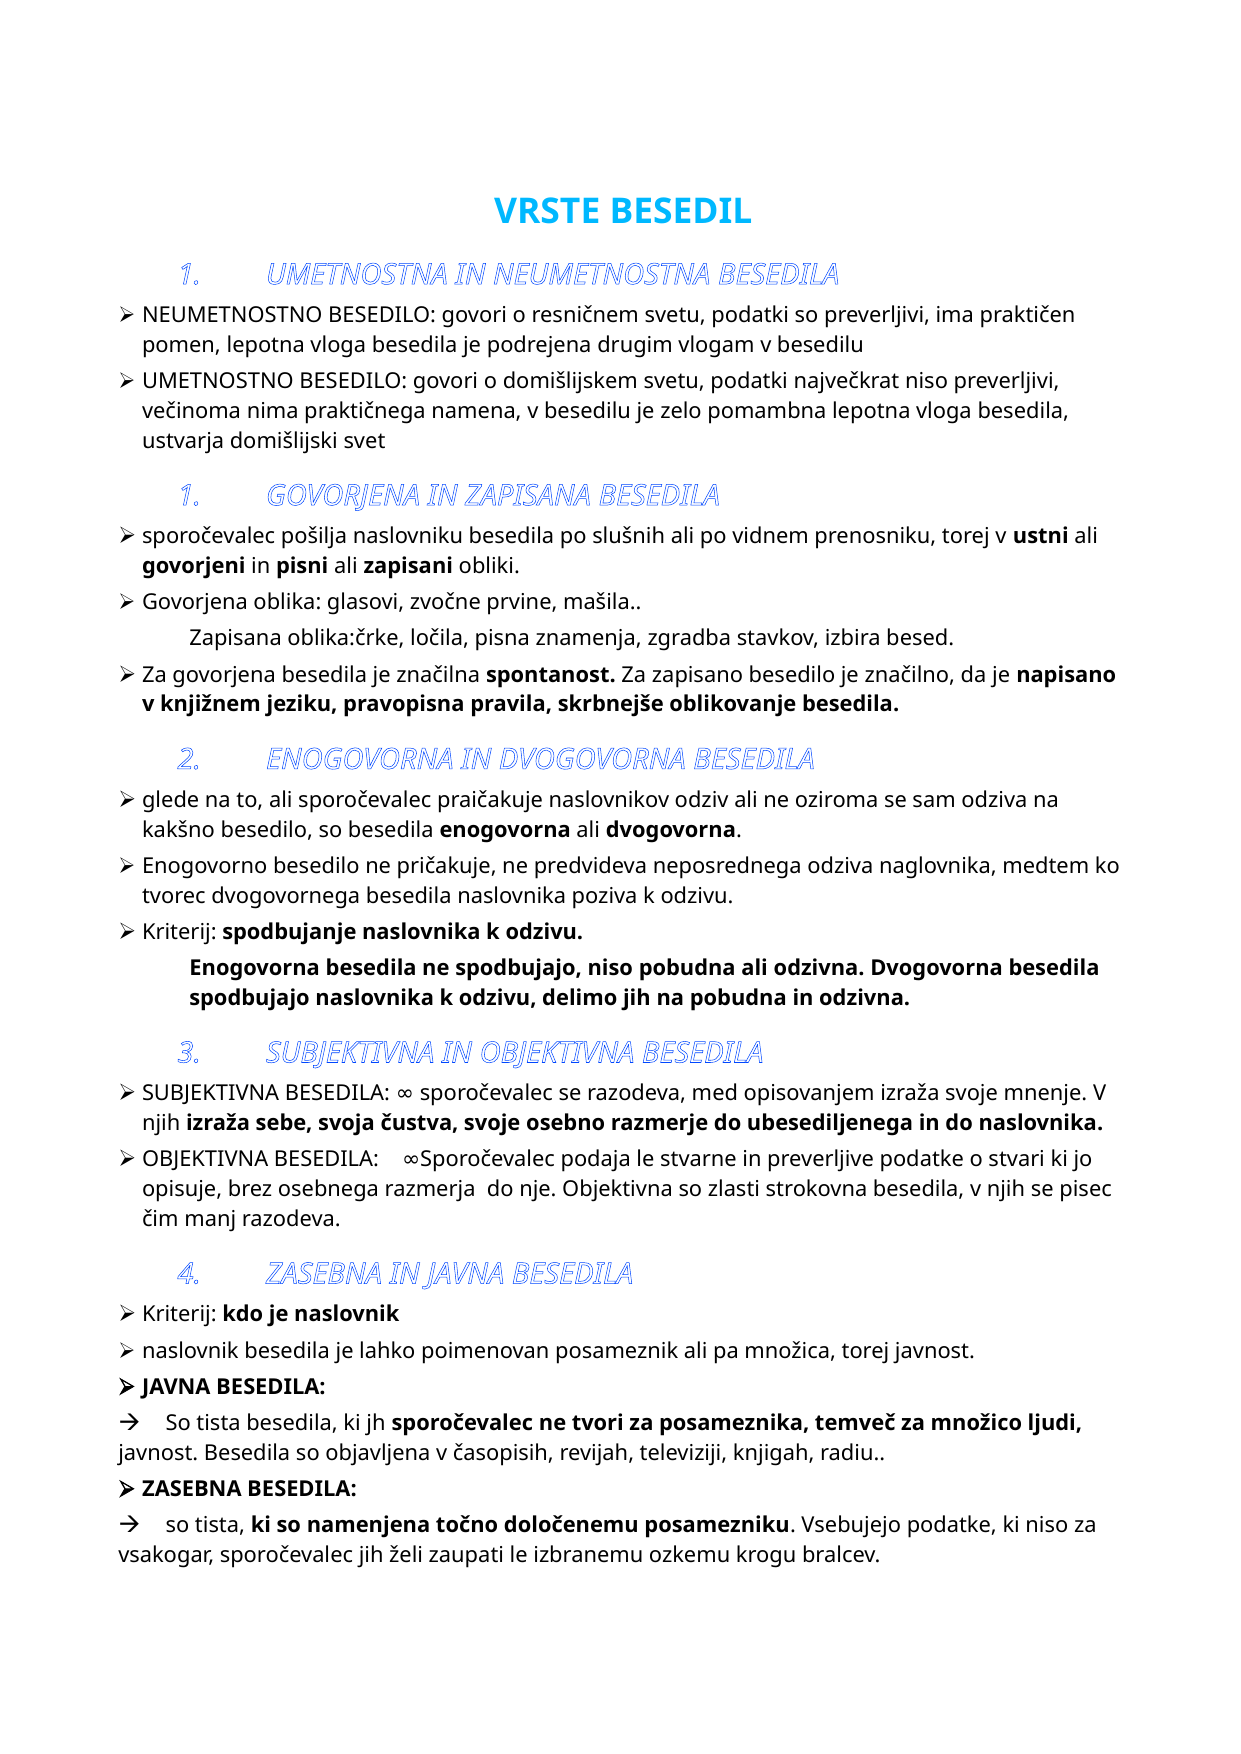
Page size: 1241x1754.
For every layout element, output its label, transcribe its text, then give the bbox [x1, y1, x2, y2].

list Enogovorno besedilo ne pričakuje, ne predvideva neposrednega odziva naglovnika, medtem ko tvorec dvogovornega besedila naslovnika poziva k odzivu. [118, 850, 1128, 909]
list naslovnik besedila je lahko poimenovan posameznik ali pa množica, torej javnost. [118, 1335, 1128, 1364]
subtitle SUBJEKTIVNA IN OBJEKTIVNA BESEDILA [177, 1031, 1128, 1071]
list Govorjena oblika: glasovi, zvočne prvine, mašila.. [118, 586, 1128, 616]
list Enogovorna besedila ne spodbujajo, niso pobudna ali odzivna. Dvogovorna besedila spodbujajo naslovnika k odzivu, delimo jih na pobudna in odzivna. [189, 952, 1128, 1012]
subtitle ENOGOVORNA IN DVOGOVORNA BESEDILA [177, 738, 1128, 777]
list OBJEKTIVNA BESEDILA: ∞Sporočevalec podaja le stvarne in preverljive podatke o stvari ki jo opisuje, brez osebnega razmerja do nje. Objektivna so zlasti strokovna besedila, v njih se pisec čim manj razodeva. [118, 1143, 1128, 1233]
subtitle UMETNOSTNA IN NEUMETNOSTNA BESEDILA [177, 253, 1128, 293]
list SUBJEKTIVNA BESEDILA: ∞ sporočevalec se razodeva, med opisovanjem izraža svoje mnenje. V njih izraža sebe, svoja čustva, svoje osebno razmerje do ubesediljenega in do naslovnika. [118, 1077, 1128, 1137]
subtitle VRSTE BESEDIL [118, 185, 1128, 233]
list UMETNOSTNO BESEDILO: govori o domišlijskem svetu, podatki največkrat niso preverljivi, večinoma nima praktičnega namena, v besedilu je zelo pomambna lepotna vloga besedila, ustvarja domišlijski svet [118, 365, 1128, 454]
list So tista besedila, ki jh sporočevalec ne tvori za posameznika, temveč za množico ljudi, javnost. Besedila so objavljena v časopisih, revijah, televiziji, knjigah, radiu.. [118, 1407, 1128, 1467]
list NEUMETNOSTNO BESEDILO: govori o resničnem svetu, podatki so preverljivi, ima praktičen pomen, lepotna vloga besedila je podrejena drugim vlogam v besedilu [118, 299, 1128, 359]
list Kriterij: kdo je naslovnik [118, 1298, 1128, 1328]
list Zapisana oblika:črke, ločila, pisna znamenja, zgradba stavkov, izbira besed. [189, 622, 1128, 652]
list so tista, ki so namenjena točno določenemu posamezniku. Vsebujejo podatke, ki niso za vsakogar, sporočevalec jih želi zaupati le izbranemu ozkemu krogu bralcev. [118, 1509, 1128, 1569]
list ZASEBNA BESEDILA: [118, 1473, 1128, 1503]
list Kriterij: spodbujanje naslovnika k odzivu. [118, 916, 1128, 946]
list glede na to, ali sporočevalec praičakuje naslovnikov odziv ali ne oziroma se sam odziva na kakšno besedilo, so besedila enogovorna ali dvogovorna. [118, 784, 1128, 843]
subtitle ZASEBNA IN JAVNA BESEDILA [177, 1252, 1128, 1292]
list Za govorjena besedila je značilna spontanost. Za zapisano besedilo je značilno, da je napisano v knjižnem jeziku, pravopisna pravila, skrbnejše oblikovanje besedila. [118, 659, 1128, 718]
list JAVNA BESEDILA: [118, 1371, 1128, 1401]
subtitle GOVORJENA IN ZAPISANA BESEDILA [177, 474, 1128, 514]
list sporočevalec pošilja naslovniku besedila po slušnih ali po vidnem prenosniku, torej v ustni ali govorjeni in pisni ali zapisani obliki. [118, 520, 1128, 580]
